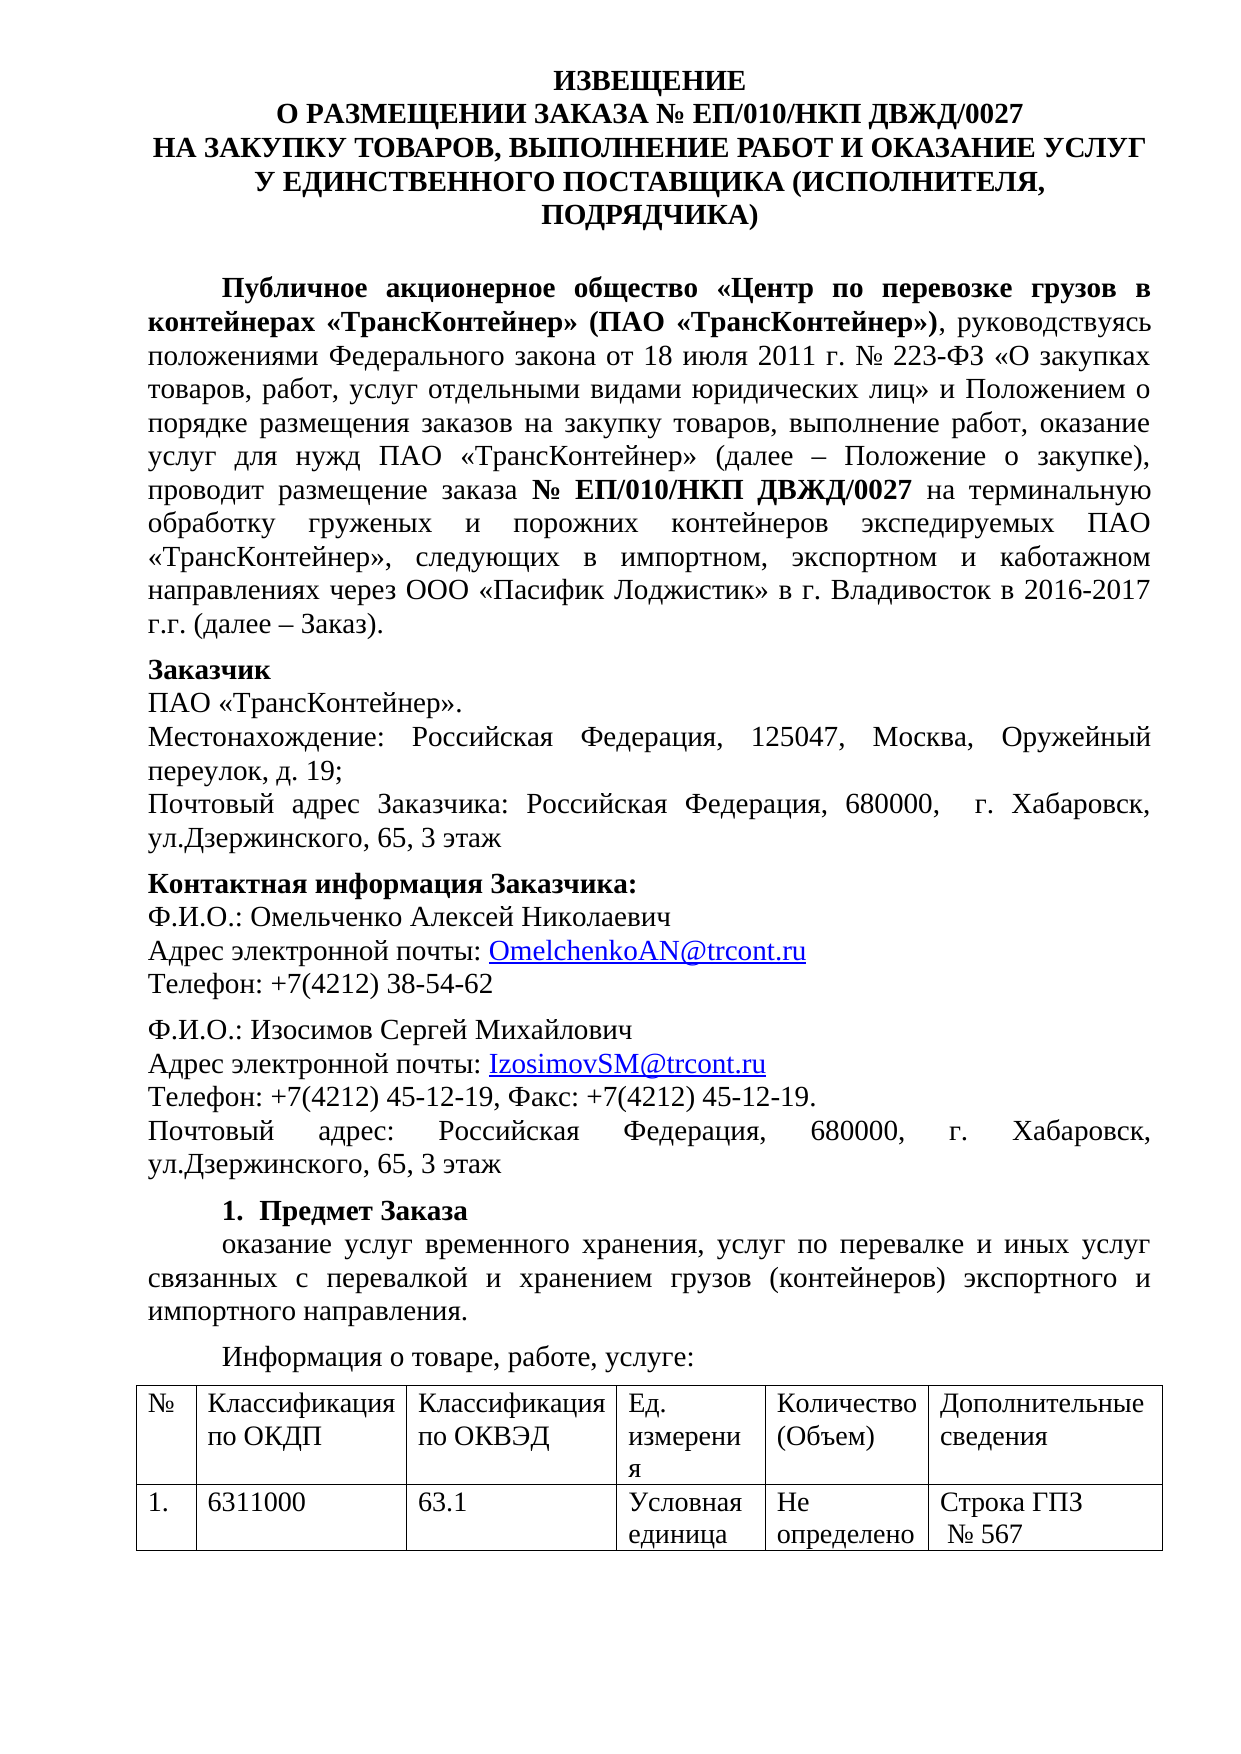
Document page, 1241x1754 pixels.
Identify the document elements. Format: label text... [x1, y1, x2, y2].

list Предмет Заказа [222, 1193, 1152, 1226]
subtitle НА ЗАКУПКУ ТОВАРОВ, ВЫПОЛНЕНИЕ РАБОТ И ОКАЗАНИЕ УСЛУГ У ЕДИНСТВЕННОГО ПОСТАВЩИКА (ИСПОЛНИТЕЛЯ, ПОДРЯДЧИКА) [148, 130, 1152, 231]
text Ф.И.О.: Омельченко Алексей Николаевич [148, 899, 1152, 933]
table_header № [137, 1386, 196, 1484]
text Контактная информация Заказчика: [148, 866, 1152, 899]
text Заказчик ПАО «ТрансКонтейнер». [148, 652, 1152, 719]
text О РАЗМЕЩЕНИИ ЗАКАЗА № ЕП/010/НКП ДВЖД/0027 [148, 97, 1152, 130]
table_cell 6311000 [197, 1485, 406, 1549]
table_cell Не определено [766, 1485, 928, 1549]
text Телефон: +7(4212) 45-12-19, Факс: +7(4212) 45-12-19. [148, 1079, 1152, 1113]
text Местонахождение: Российская Федерация, 125047, Москва, Оружейный переулок, д. 19; [148, 719, 1152, 786]
text Телефон: +7(4212) 38-54-62 [148, 966, 1152, 1000]
text ИЗВЕЩЕНИЕ [148, 63, 1152, 97]
text Почтовый адрес Заказчика: Российская Федерация, 680000, г. Хабаровск, ул.Дзержинского, 65, 3 этаж [148, 786, 1152, 853]
text Информация о товаре, работе, услуге: [148, 1339, 1152, 1373]
text Адрес электронной почты: IzosimovSM@trcont.ru [148, 1046, 1152, 1079]
text оказание услуг временного хранения, услуг по перевалке и иных услуг связанных с перевалкой и хранением грузов (контейнеров) экспортного и импортного направления. [148, 1226, 1152, 1327]
table_header Классификация по ОКДП [197, 1386, 406, 1484]
text Почтовый адрес: Российская Федерация, 680000, г. Хабаровск, ул.Дзержинского, 65, 3 этаж [148, 1113, 1152, 1180]
table_header Дополнительные сведения [929, 1386, 1162, 1484]
table_header Классификация по ОКВЭД [407, 1386, 616, 1484]
text Адрес электронной почты: OmelchenkoAN@trcont.ru [148, 933, 1152, 966]
table_header Ед. измерения [617, 1386, 765, 1484]
table_cell 63.1 [407, 1485, 616, 1549]
table_cell Строка ГПЗ № 567 [929, 1485, 1162, 1549]
table_header Количество (Объем) [766, 1386, 928, 1484]
table_cell 1. [137, 1485, 196, 1549]
text Публичное акционерное общество «Центр по перевозке грузов в контейнерах «ТрансКонтейнер» (ПАО «ТрансКонтейнер»), руководствуясь положениями Федерального закона от 18 июля 2011 г. № 223-ФЗ «О закупках товаров, работ, услуг отдельными видами юридических лиц» и Положением о порядке размещения заказов на закупку товаров, выполнение работ, оказание услуг для нужд ПАО «ТрансКонтейнер» (далее – Положение о закупке), проводит размещение заказа № ЕП/010/НКП ДВЖД/0027 на терминальную обработку груженых и порожних контейнеров экспедируемых ПАО «ТрансКонтейнер», следующих в импортном, экспортном и каботажном направлениях через ООО «Пасифик Лоджистик» в г. Владивосток в 2016-2017 г.г. (далее – Заказ). [148, 271, 1152, 639]
text Ф.И.О.: Изосимов Сергей Михайлович [148, 1012, 1152, 1046]
table_cell Условная единица [617, 1485, 765, 1549]
